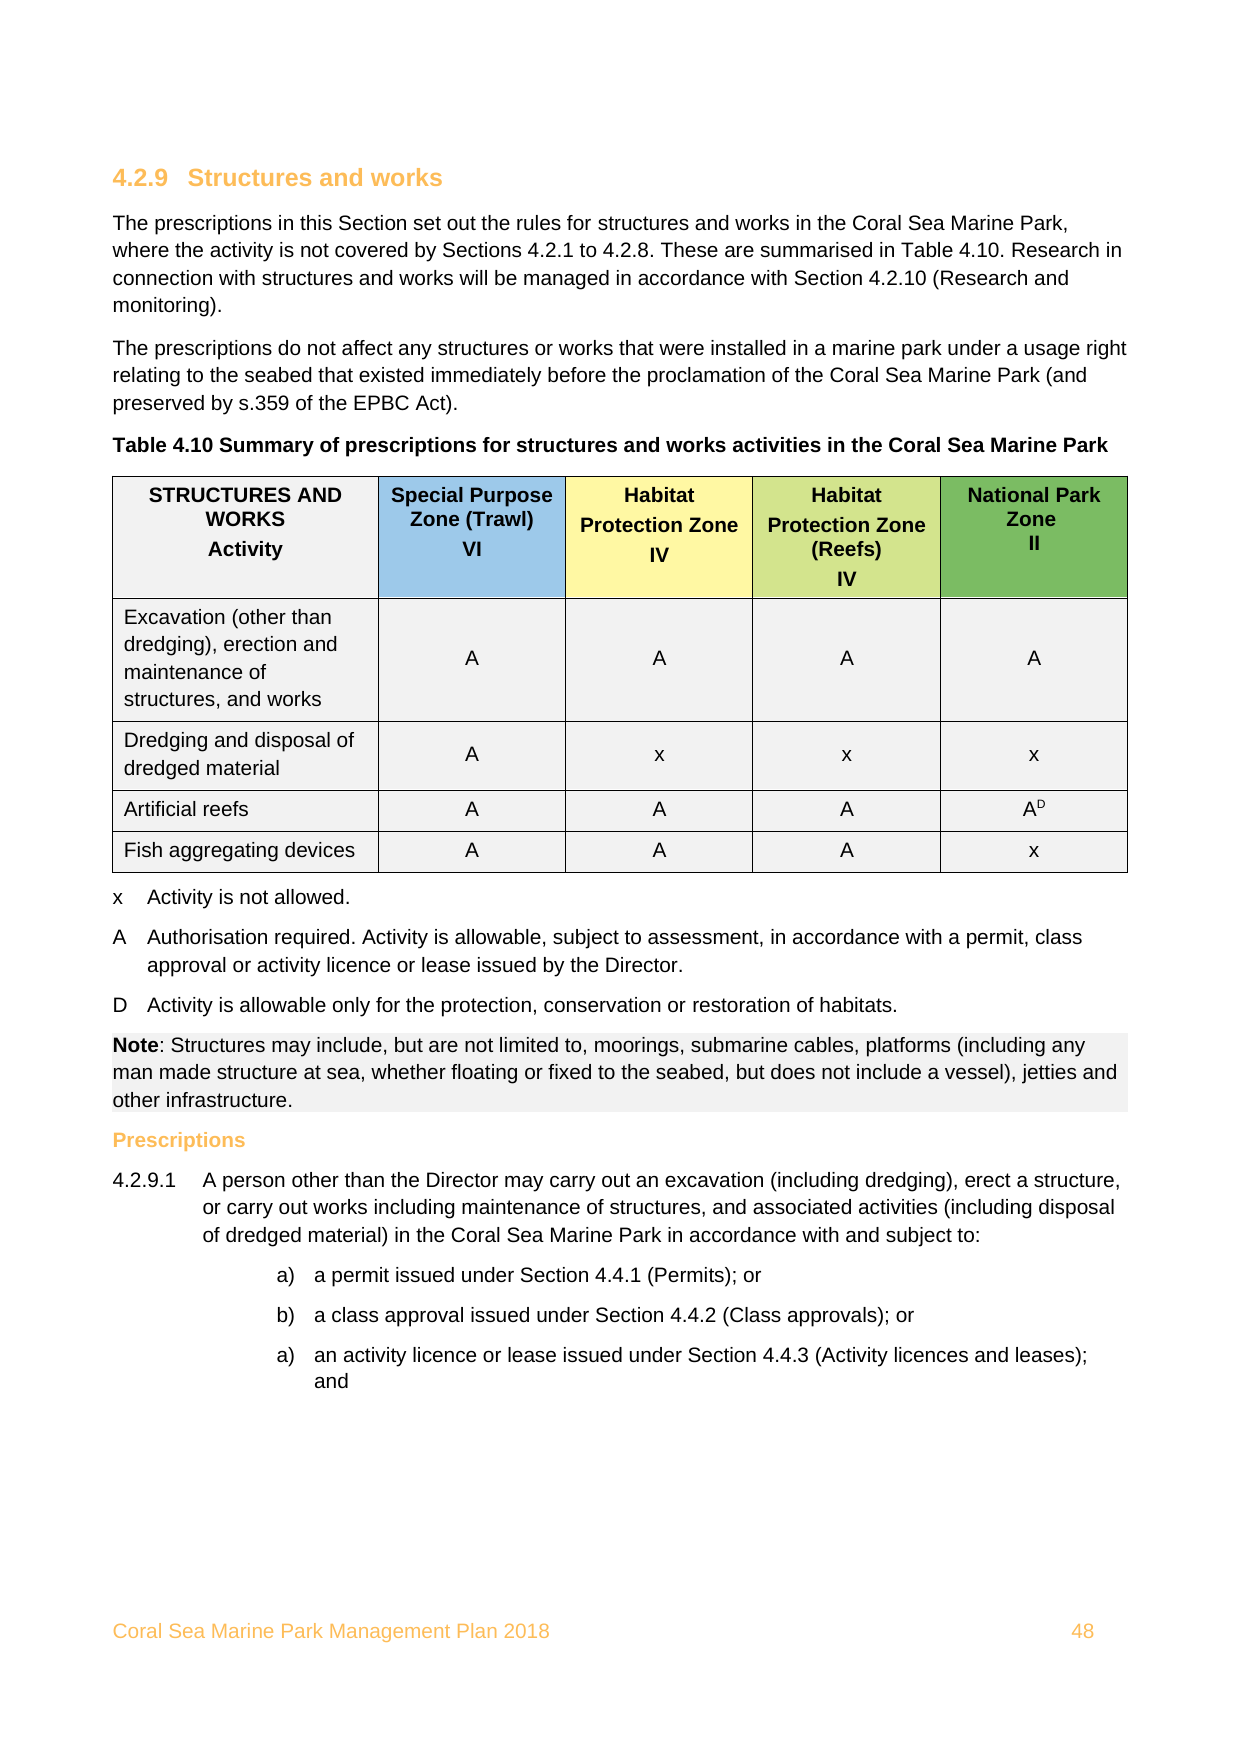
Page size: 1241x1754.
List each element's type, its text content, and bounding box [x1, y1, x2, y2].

table_cell A [379, 791, 565, 831]
text Table 4.10 Summary of prescriptions for structures and works activities in the Coral Sea Marine Park [112, 433, 1128, 457]
subtitle Structures and works [112, 162, 1128, 191]
table_header National Park Zone II [941, 477, 1127, 597]
text The prescriptions in this Section set out the rules for structures and works in the Coral Sea Marine Park, where the activity is not covered by Sections 4.2.1 to 4.2.8. These are summarised in Table 4.10. Research in connection with structures and works will be managed in accordance with Section 4.2.10 (Research and monitoring). [112, 211, 1128, 317]
table_header Special Purpose Zone (Trawl) VI [379, 477, 565, 597]
table_cell Fish aggregating devices [113, 832, 378, 872]
table_cell A [753, 832, 940, 872]
table_cell A [566, 791, 752, 831]
list a class approval issued under Section 4.4.2 (Class approvals); or [276, 1303, 1128, 1327]
table_cell AD [941, 791, 1127, 831]
table_cell Excavation (other than dredging), erection and maintenance of structures, and works [113, 599, 378, 721]
list a permit issued under Section 4.4.1 (Permits); or [276, 1263, 1128, 1287]
subtitle A person other than the Director may carry out an excavation (including dredging), erect a structure, or carry out works including maintenance of structures, and associated activities (including disposal of dredged material) in the Coral Sea Marine Park in accordance with and subject to: [112, 1168, 1128, 1247]
table_cell x [753, 722, 940, 789]
table_cell x [941, 722, 1127, 789]
table_cell A [566, 599, 752, 721]
table_cell x [941, 832, 1127, 872]
text A Authorisation required. Activity is allowable, subject to assessment, in accordance with a permit, class approval or activity licence or lease issued by the Director. [112, 925, 1128, 977]
table_cell A [753, 599, 940, 721]
table_header Habitat Protection Zone (Reefs) IV [753, 477, 940, 597]
table_cell A [566, 832, 752, 872]
text The prescriptions do not affect any structures or works that were installed in a marine park under a usage right relating to the seabed that existed immediately before the proclamation of the Coral Sea Marine Park (and preserved by s.359 of the EPBC Act). [112, 336, 1128, 414]
table_cell A [753, 791, 940, 831]
table_cell A [379, 832, 565, 872]
text Note: Structures may include, but are not limited to, moorings, submarine cables, platforms (including any man made structure at sea, whether floating or fixed to the seabed, but does not include a vessel), jetties and other infrastructure. [112, 1033, 1128, 1112]
list an activity licence or lease issued under Section 4.4.3 (Activity licences and leases); and [276, 1343, 1128, 1392]
table_cell Dredging and disposal of dredged material [113, 722, 378, 789]
subtitle Prescriptions [112, 1128, 1128, 1152]
table_cell Artificial reefs [113, 791, 378, 831]
table_cell x [566, 722, 752, 789]
table_header Habitat Protection Zone IV [566, 477, 752, 597]
table_cell A [941, 599, 1127, 721]
text x Activity is not allowed. [112, 885, 1128, 909]
text D Activity is allowable only for the protection, conservation or restoration of habitats. [112, 993, 1128, 1017]
table_cell A [379, 722, 565, 789]
table_cell A [379, 599, 565, 721]
table_header STRUCTURES AND WORKS Activity [113, 477, 378, 597]
